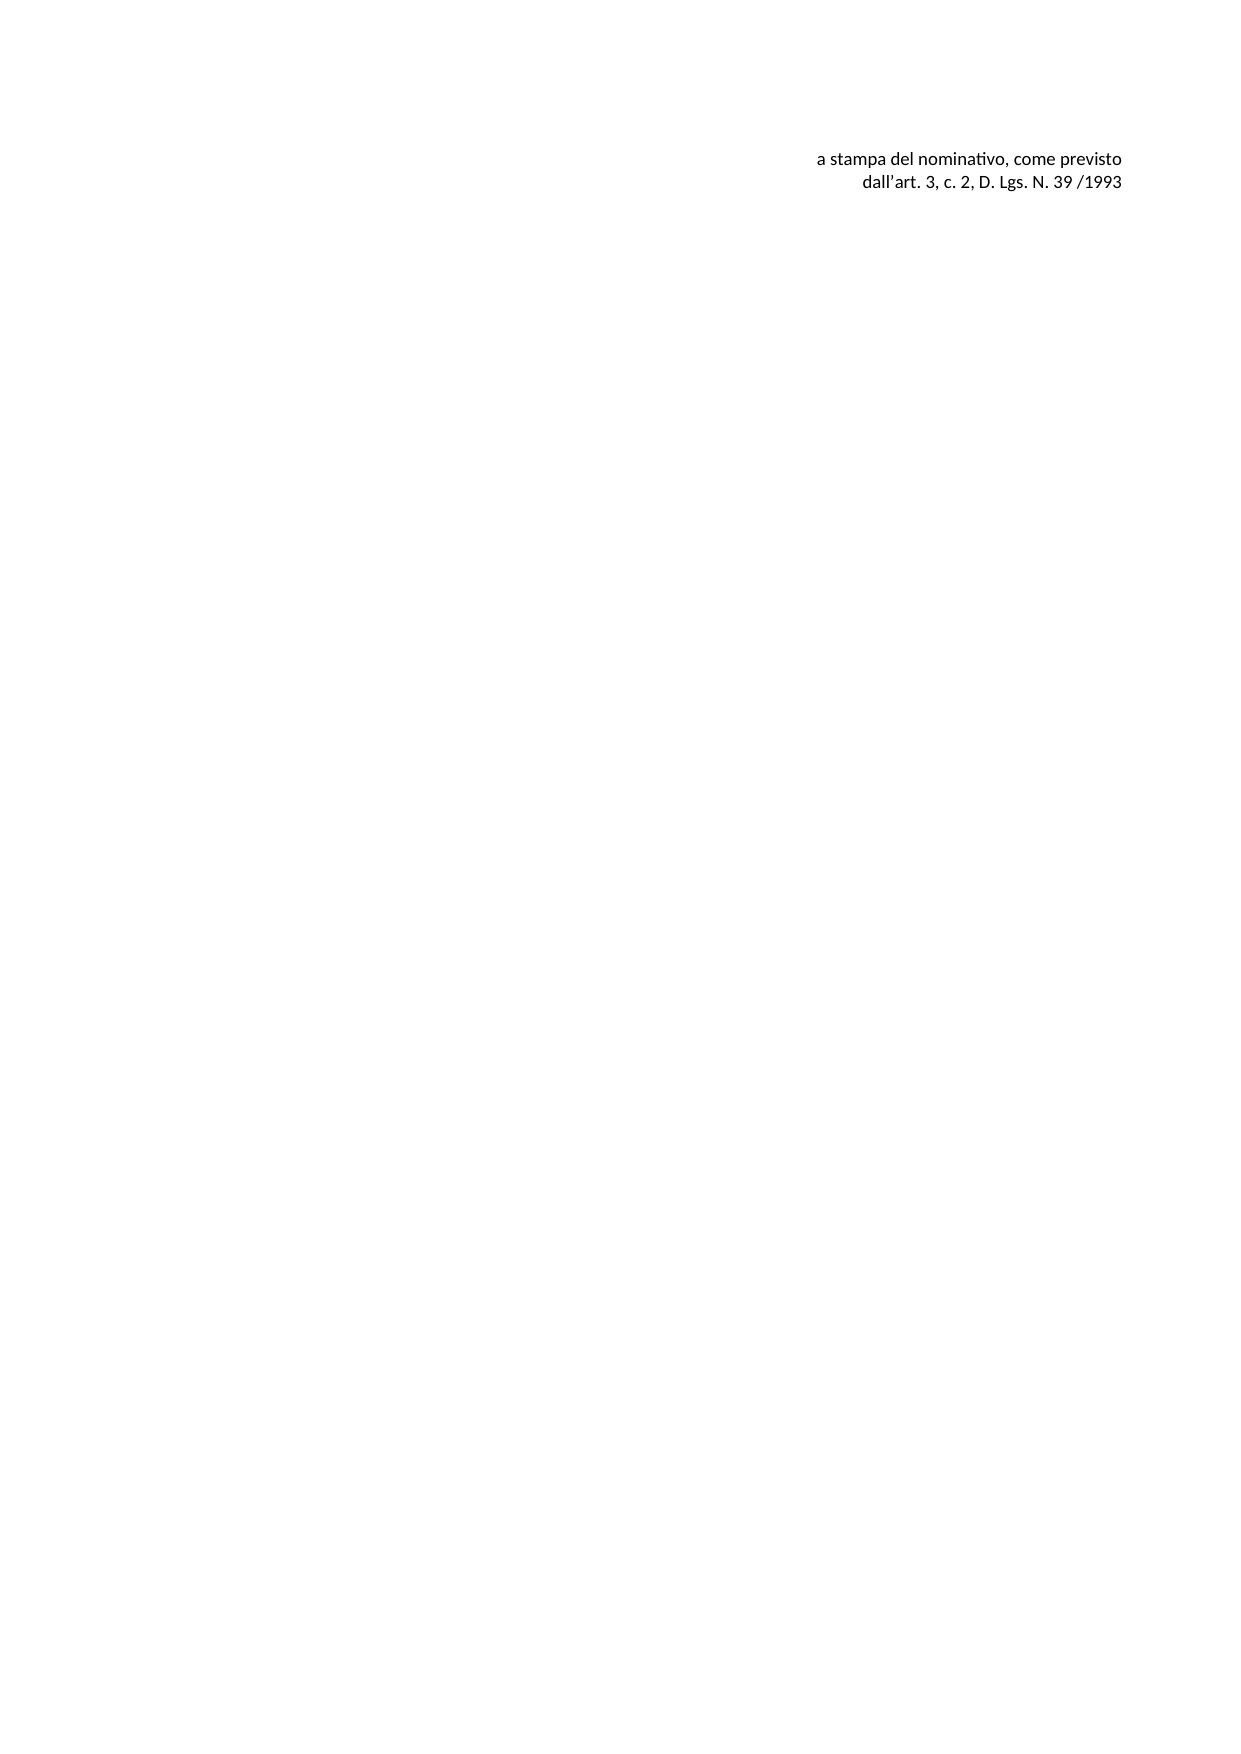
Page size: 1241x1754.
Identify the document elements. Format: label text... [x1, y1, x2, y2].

text a stampa del nominativo, come previsto [118, 148, 1122, 171]
text dall’art. 3, c. 2, D. Lgs. N. 39 /1993 [118, 171, 1122, 193]
